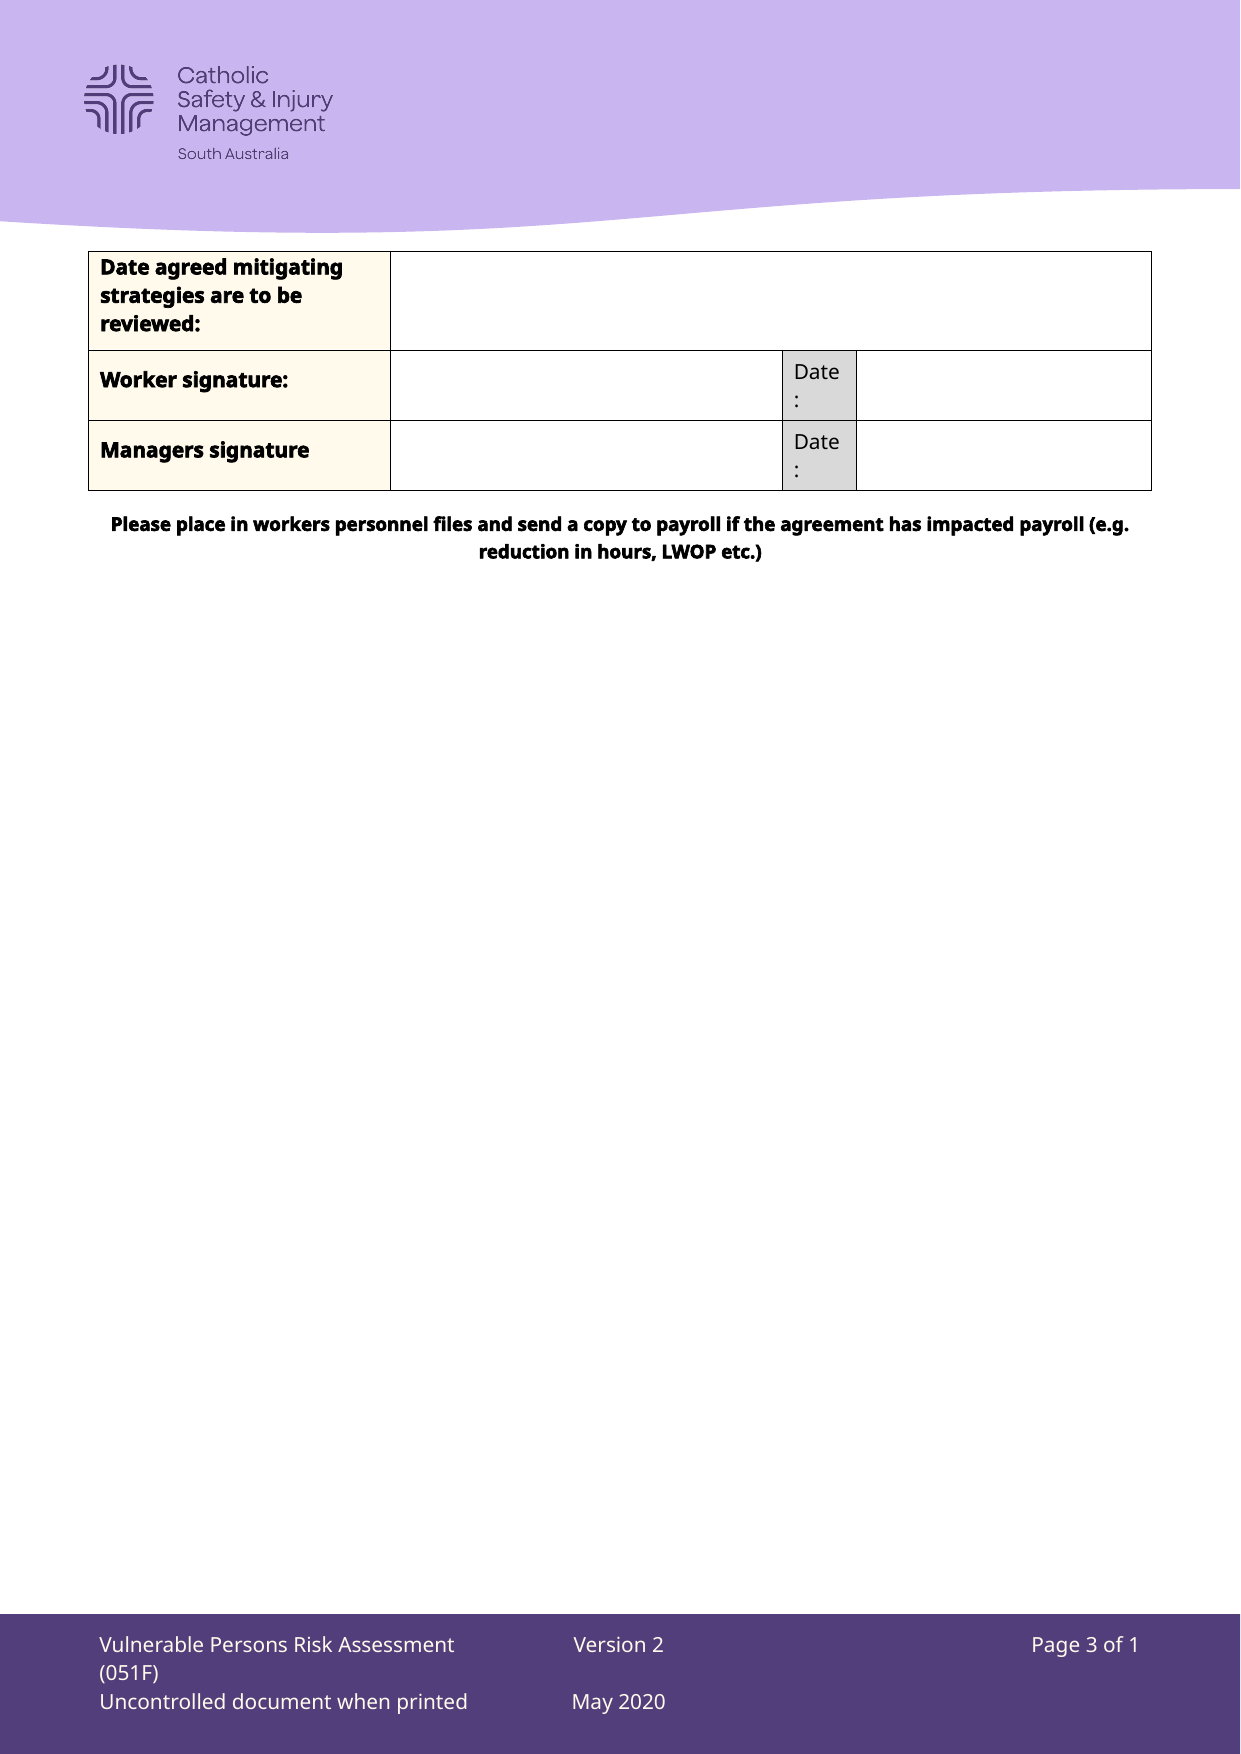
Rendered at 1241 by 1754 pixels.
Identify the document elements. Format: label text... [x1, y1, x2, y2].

table_cell [857, 421, 1151, 490]
table_cell [391, 252, 1151, 349]
table_cell Date agreed mitigating strategies are to be reviewed: [89, 252, 390, 349]
table_cell Date: [783, 351, 856, 420]
table_cell [391, 421, 782, 490]
picture [59, 39, 361, 187]
text Please place in workers personnel files and send a copy to payroll if the agreement has impacted payroll (e.g. reduction in hours, LWOP etc.) [89, 511, 1152, 564]
table_cell Date: [783, 421, 856, 490]
table_cell [857, 351, 1151, 420]
table_cell [391, 351, 782, 420]
table_cell Managers signature [89, 421, 390, 490]
table_cell Worker signature: [89, 351, 390, 420]
